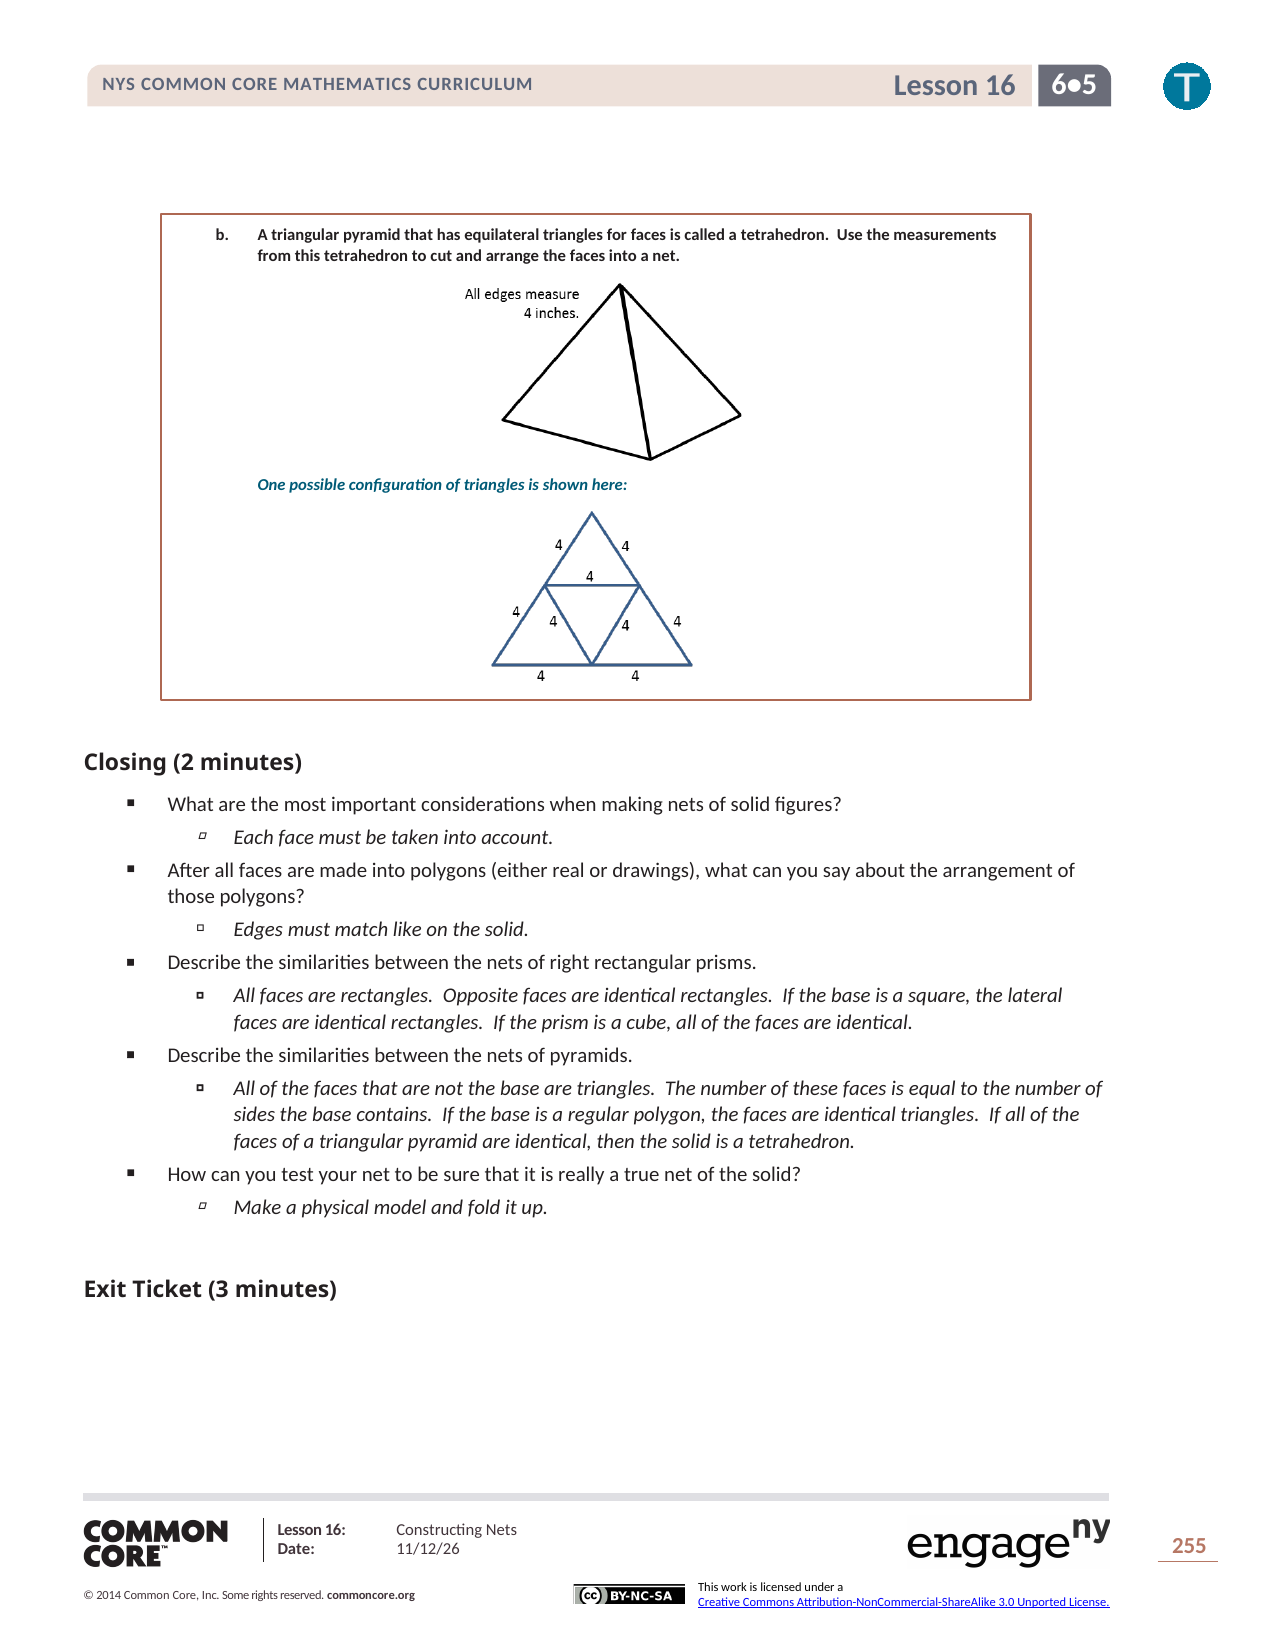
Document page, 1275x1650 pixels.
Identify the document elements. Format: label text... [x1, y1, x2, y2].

list All of the faces that are not the base are triangles. The number of these faces is equal to the number of sides the base contains. If the base is a regular polygon, the faces are identical triangles. If all of the faces of a triangular pyramid are identical, then the solid is a tetrahedron. [196, 1075, 1108, 1154]
list All faces are rectangles. Opposite faces are identical rectangles. If the base is a square, the lateral faces are identical rectangles. If the prism is a cube, all of the faces are identical. [196, 982, 1108, 1034]
picture [444, 279, 742, 461]
picture [572, 1584, 685, 1604]
list A triangular pyramid that has equilateral triangles for faces is called a tetrahedron. Use the measurements from this tetrahedron to cut and arrange the faces into a net. [215, 224, 1018, 266]
list How can you test your net to be sure that it is really a true net of the solid? [125, 1161, 1108, 1187]
text Exit Ticket (3 minutes) [83, 1272, 1108, 1304]
picture [491, 511, 699, 695]
list Make a physical model and fold it up. [196, 1194, 1108, 1219]
text One possible configuration of triangles is shown here: [257, 474, 1018, 494]
text Closing (2 minutes) [83, 746, 1108, 777]
list Edges must match like on the solid. [196, 917, 1108, 942]
list What are the most important considerations when making nets of solid figures? [125, 791, 1108, 817]
list Describe the similarities between the nets of right rectangular prisms. [125, 949, 1108, 975]
picture [79, 1515, 232, 1572]
list After all faces are made into polygons (either real or drawings), what can you say about the arrangement of those polygons? [125, 857, 1108, 909]
picture [906, 1515, 1110, 1569]
list Describe the similarities between the nets of pyramids. [125, 1042, 1108, 1067]
list Each face must be taken into account. [196, 824, 1108, 849]
